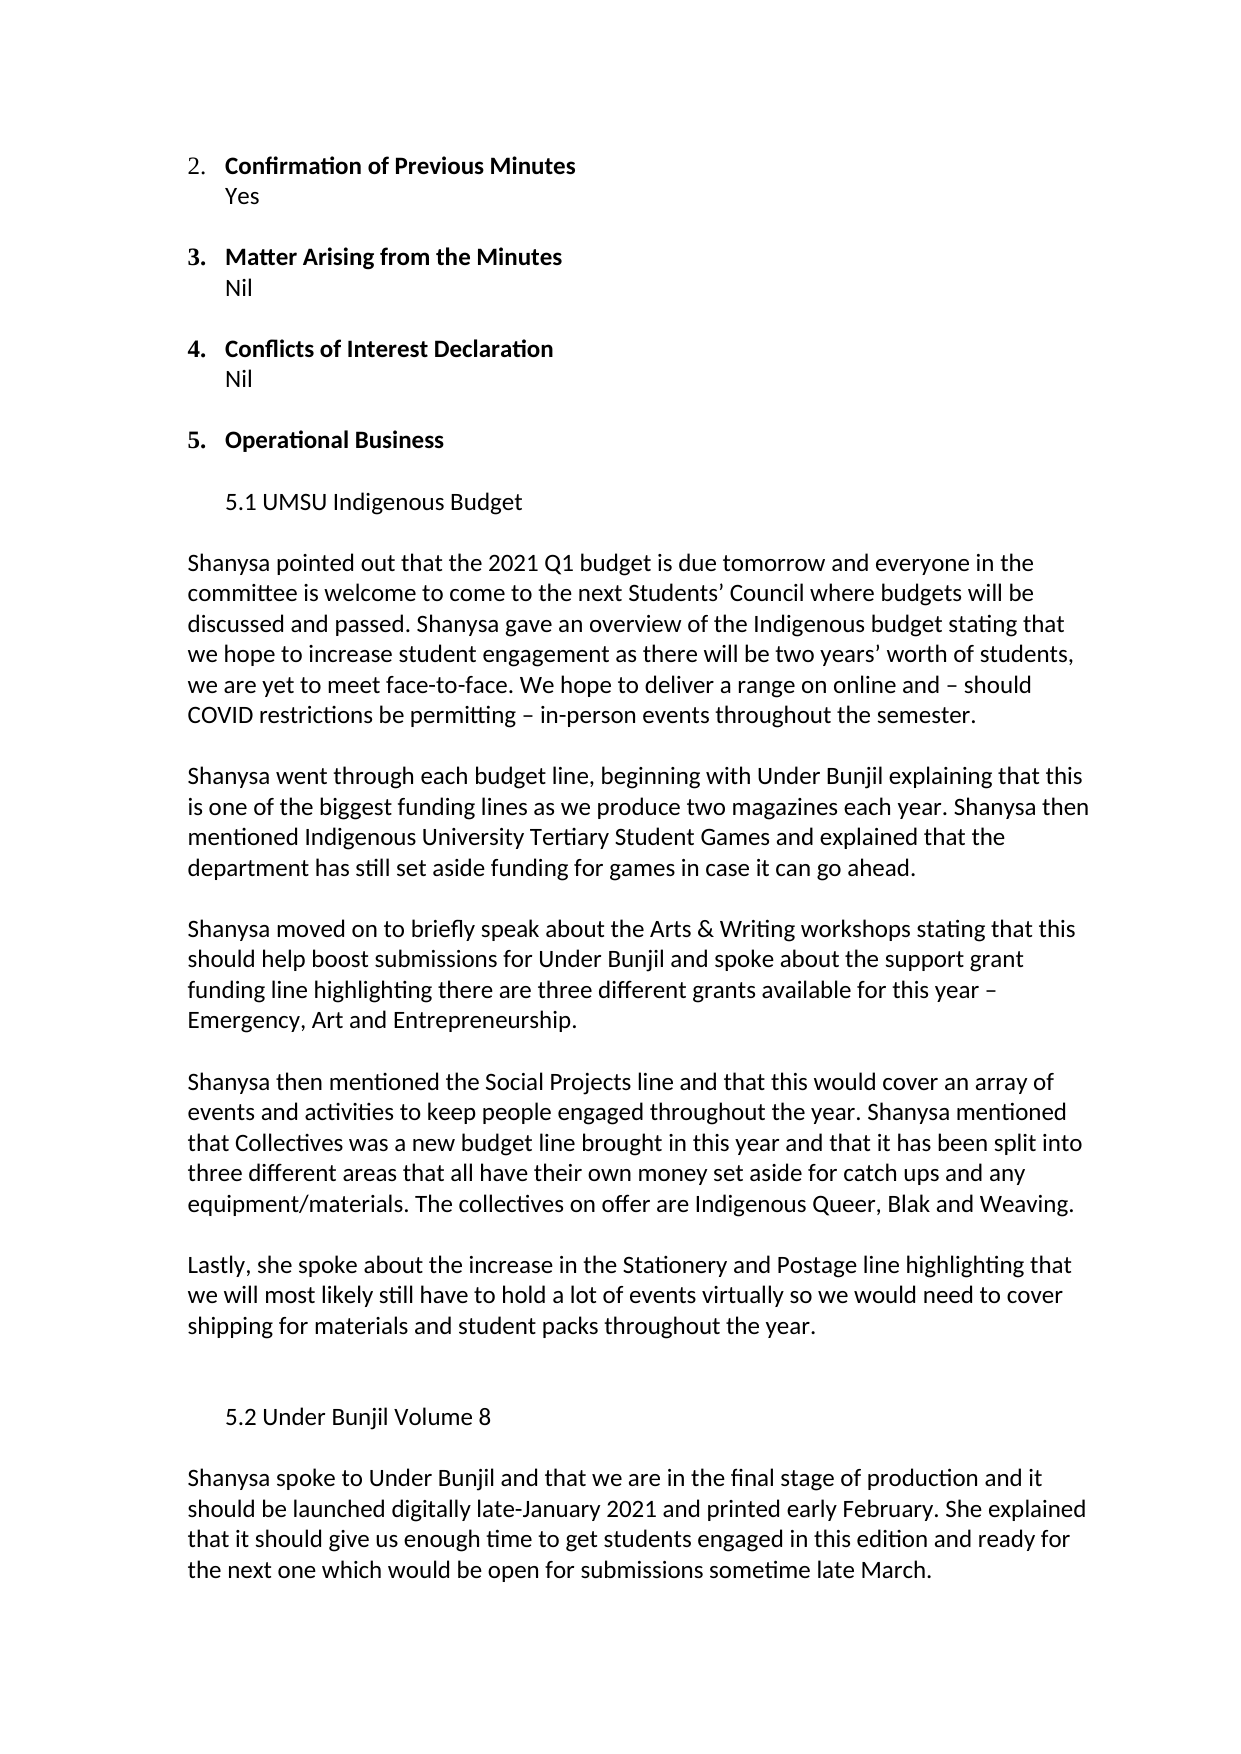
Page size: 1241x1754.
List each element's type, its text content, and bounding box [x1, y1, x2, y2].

list 5.2 Under Bunjil Volume 8 [225, 1401, 1090, 1432]
list Nil [225, 272, 1090, 303]
list 5.1 UMSU Indigenous Budget [225, 486, 1090, 516]
list Conflicts of Interest Declaration [187, 333, 1090, 364]
list Nil [225, 364, 1090, 394]
text Shanysa spoke to Under Bunjil and that we are in the final stage of production and it should be launched digitally late-January 2021 and printed early February. She explained that it should give us enough time to get students engaged in this edition and ready for the next one which would be open for submissions sometime late March. [187, 1462, 1090, 1584]
text Shanysa moved on to briefly speak about the Arts & Writing workshops stating that this should help boost submissions for Under Bunjil and spoke about the support grant funding line highlighting there are three different grants available for this year – Emergency, Art and Entrepreneurship. [187, 913, 1090, 1035]
list Matter Arising from the Minutes [187, 242, 1090, 272]
text Lastly, she spoke about the increase in the Stationery and Postage line highlighting that we will most likely still have to hold a lot of events virtually so we would need to cover shipping for materials and student packs throughout the year. [187, 1249, 1090, 1340]
text Shanysa pointed out that the 2021 Q1 budget is due tomorrow and everyone in the committee is welcome to come to the next Students’ Council where budgets will be discussed and passed. Shanysa gave an overview of the Indigenous budget stating that we hope to increase student engagement as there will be two years’ worth of students, we are yet to meet face-to-face. We hope to deliver a range on online and – should COVID restrictions be permitting – in-person events throughout the semester. [187, 547, 1090, 730]
list Operational Business [187, 425, 1090, 455]
text Shanysa went through each budget line, beginning with Under Bunjil explaining that this is one of the biggest funding lines as we produce two magazines each year. Shanysa then mentioned Indigenous University Tertiary Student Games and explained that the department has still set aside funding for games in case it can go ahead. [187, 760, 1090, 882]
text Shanysa then mentioned the Social Projects line and that this would cover an array of events and activities to keep people engaged throughout the year. Shanysa mentioned that Collectives was a new budget line brought in this year and that it has been split into three different areas that all have their own money set aside for catch ups and any equipment/materials. The collectives on offer are Indigenous Queer, Blak and Weaving. [187, 1066, 1090, 1218]
list Confirmation of Previous Minutes Yes [187, 150, 1090, 211]
